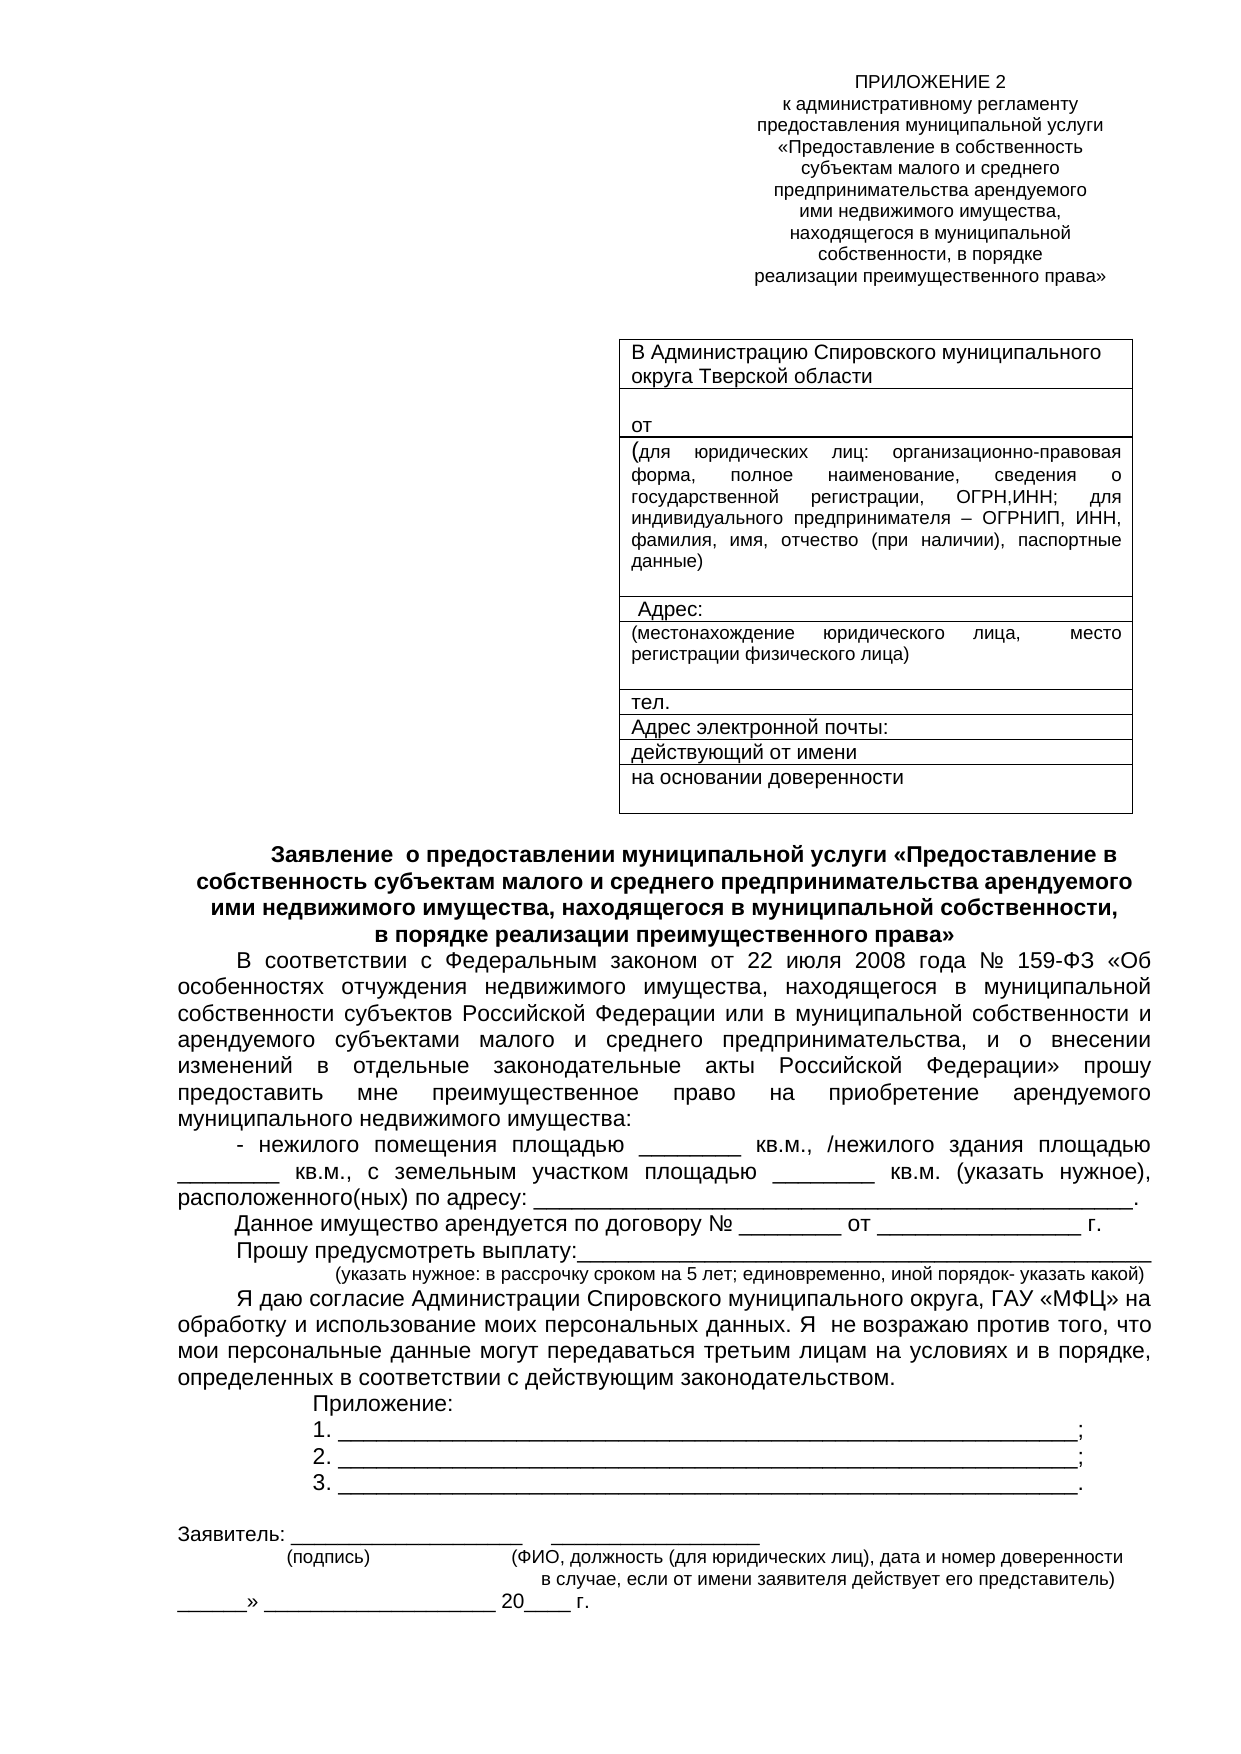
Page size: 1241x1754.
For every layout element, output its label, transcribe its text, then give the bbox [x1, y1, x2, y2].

text предпринимательства арендуемого [709, 178, 1152, 200]
text к административному регламенту [709, 92, 1152, 114]
table_cell Адрес электронной почты: [620, 715, 1132, 739]
text предоставления муниципальной услуги [709, 114, 1152, 135]
text (подпись) (ФИО, должность (для юридических лиц), дата и номер доверенности [177, 1546, 1152, 1567]
text 3. __________________________________________________________. [177, 1469, 1152, 1496]
table_cell от [620, 389, 1132, 436]
text 2. __________________________________________________________; [177, 1443, 1152, 1469]
table_cell действующий от имени [620, 740, 1132, 764]
text Приложение: [177, 1390, 1152, 1416]
text в случае, если от имени заявителя действует его представитель) [177, 1567, 1152, 1589]
text «Предоставление в собственность [709, 135, 1152, 157]
table_cell (для юридических лиц: организационно-правовая форма, полное наименование, сведения о государственной регистрации, ОГРН,ИНН; для индивидуального предпринимателя – ОГРНИП, ИНН, фамилия, имя, отчество (при наличии), паспортные данные) [620, 438, 1132, 596]
text Я даю согласие Администрации Спировского муниципального округа, ГАУ «МФЦ» на обработку и использование моих персональных данных. Я не возражаю против того, что мои персональные данные могут передаваться третьим лицам на условиях и в порядке, определенных в соответствии с действующим законодательством. [177, 1285, 1152, 1390]
table_cell тел. [620, 690, 1132, 714]
text (указать нужное: в рассрочку сроком на 5 лет; единовременно, иной порядок- указать какой) [177, 1263, 1152, 1285]
text В соответствии с Федеральным законом от 22 июля 2008 года № 159-ФЗ «Об особенностях отчуждения недвижимого имущества, находящегося в муниципальной собственности субъектов Российской Федерации или в муниципальной собственности и арендуемого субъектами малого и среднего предпринимательства, и о внесении изменений в отдельные законодательные акты Российской Федерации» прошу предоставить мне преимущественное право на приобретение арендуемого муниципального недвижимого имущества: [177, 947, 1152, 1131]
text субъектам малого и среднего [709, 157, 1152, 178]
text Заявление о предоставлении муниципальной услуги «Предоставление в собственность субъектам малого и среднего предпринимательства арендуемого ими недвижимого имущества, находящегося в муниципальной собственности, в порядке реализации преимущественного права» [177, 841, 1152, 947]
table_header В Администрацию Спировского муниципального округа Тверской области [620, 340, 1132, 387]
text ______» ____________________ 20____ г. [177, 1589, 1152, 1613]
table_cell на основании доверенности [620, 765, 1132, 813]
text ПРИЛОЖЕНИЕ 2 [709, 71, 1152, 92]
text 1. __________________________________________________________; [177, 1416, 1152, 1443]
text находящегося в муниципальной [709, 222, 1152, 243]
text реализации преимущественного права» [709, 265, 1152, 286]
text собственности, в порядке [709, 243, 1152, 265]
text Прошу предусмотреть выплату:_____________________________________________ [177, 1237, 1152, 1263]
text - нежилого помещения площадью ________ кв.м., /нежилого здания площадью ________ кв.м., с земельным участком площадью ________ кв.м. (указать нужное), расположенного(ных) по адресу: _______________________________________________. [177, 1131, 1152, 1210]
table_cell Адрес: [620, 597, 1132, 621]
text Заявитель: ____________________ __________________ [177, 1522, 1152, 1546]
text Данное имущество арендуется по договору № ________ от ________________ г. [177, 1210, 1152, 1237]
table_cell (местонахождение юридического лица, место регистрации физического лица) [620, 622, 1132, 689]
text ими недвижимого имущества, [709, 200, 1152, 222]
